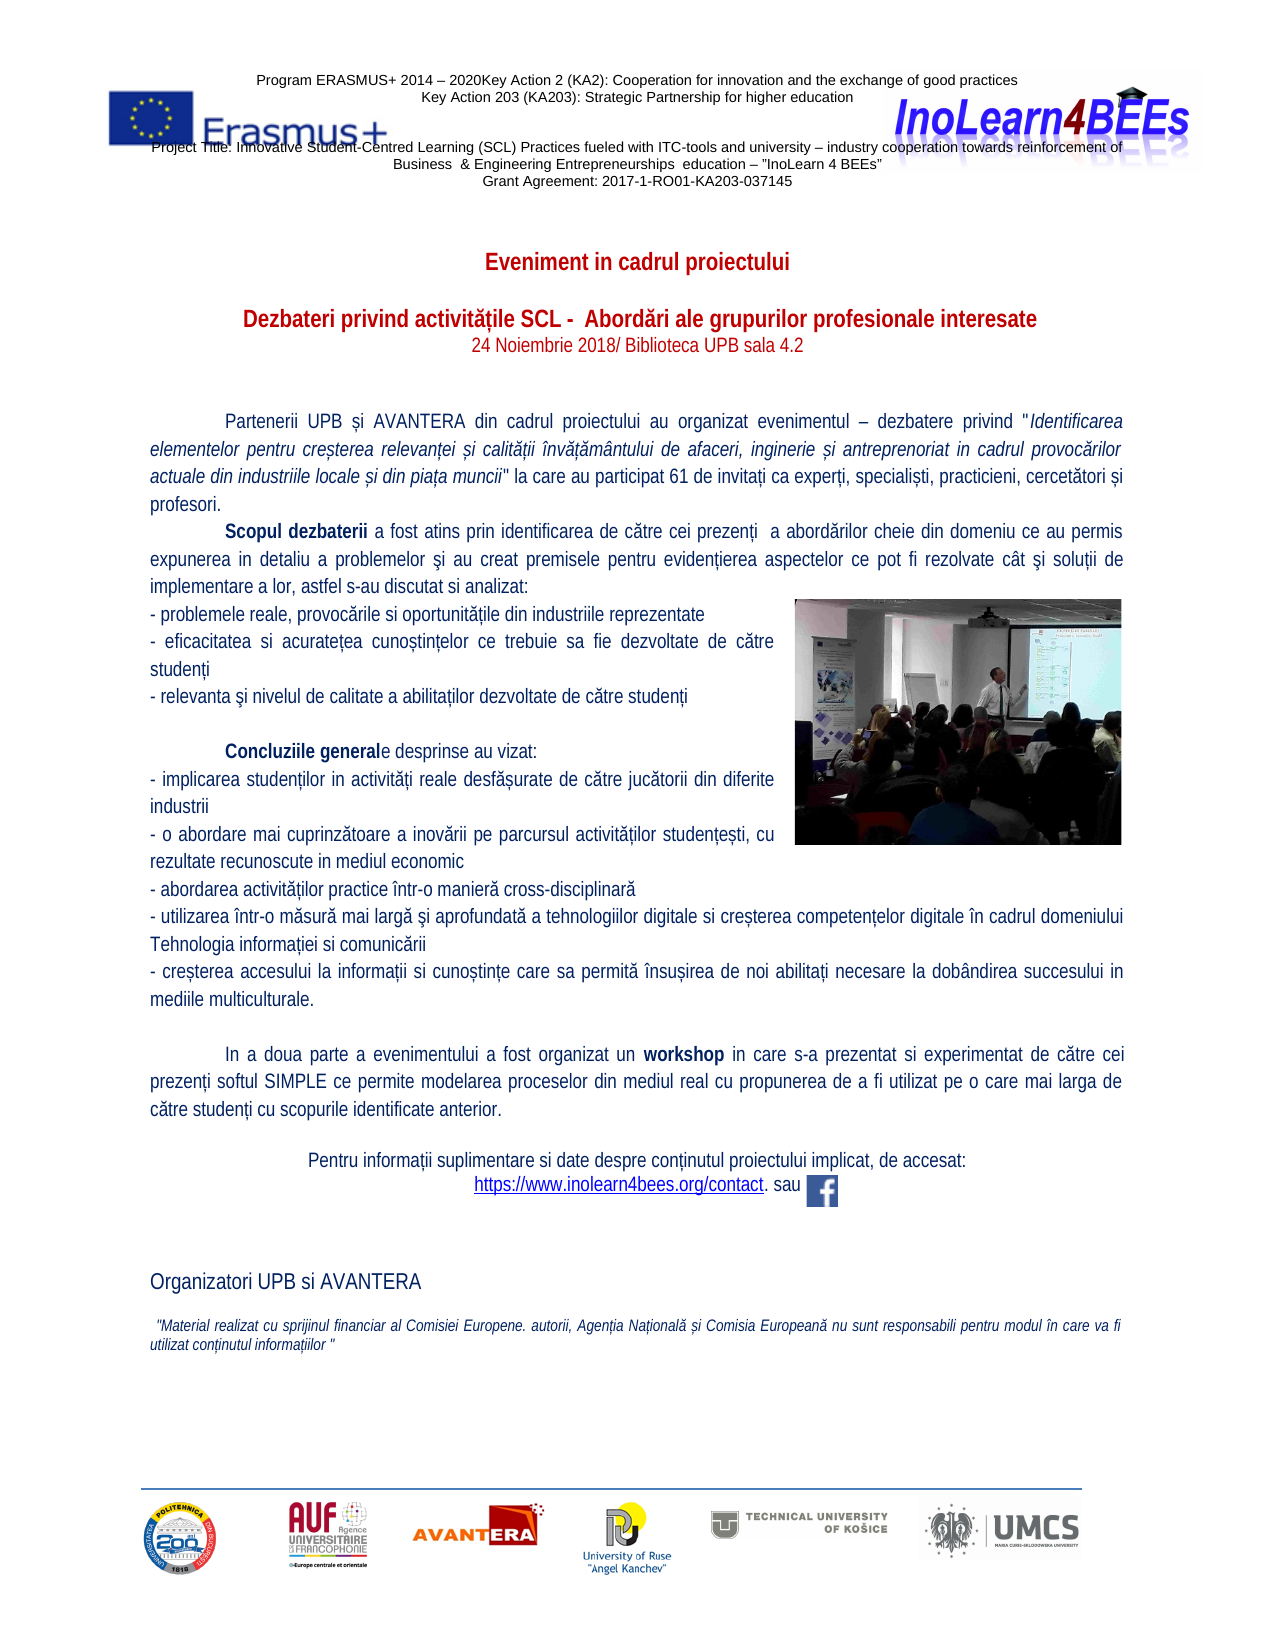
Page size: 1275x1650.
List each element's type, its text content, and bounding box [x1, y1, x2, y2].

text - creșterea accesului la informații si cunoștințe care sa permită însușirea de noi abilitați necesare la dobândirea succesului in mediile multiculturale. [150, 959, 1125, 1011]
picture [93, 76, 403, 161]
picture [574, 1495, 679, 1581]
picture [881, 70, 1203, 174]
text In a doua parte a evenimentului a fost organizat un workshop in care s-a prezentat si experimentat de către cei prezenți softul SIMPLE ce permite modelarea proceselor din mediul real cu propunerea de a fi utilizat pe o care mai larga de către studenți cu scopurile identificate anterior. [150, 1042, 1125, 1121]
text - abordarea activităților practice într-o manieră cross-disciplinară [150, 877, 1125, 901]
picture [141, 1496, 218, 1576]
text "Material realizat cu sprijinul financiar al Comisiei Europene. autorii, Agenția Națională și Comisia Europeană nu sunt responsabili pentru modul în care va fi utilizat conținutul informațiilor " [150, 1316, 1125, 1354]
picture [793, 599, 1122, 843]
text Concluziile generale desprinse au vizat: [150, 739, 793, 763]
text https://www.inolearn4bees.org/contact. sau [150, 1172, 1125, 1196]
text - eficacitatea si acuratețea cunoștințelor ce trebuie sa fie dezvoltate de către studenți [150, 629, 793, 681]
text - utilizarea într-o măsură mai largă şi aprofundată a tehnologiilor digitale si creșterea competențelor digitale în cadrul domeniului Tehnologia informației si comunicării [150, 904, 1125, 956]
picture [806, 1175, 838, 1207]
text Pentru informații suplimentare si date despre conținutul proiectului implicat, de accesat: [150, 1148, 1125, 1172]
text Scopul dezbaterii a fost atins prin identificarea de către cei prezenți a abordărilor cheie din domeniu ce au permis expunerea in detaliu a problemelor şi au creat premisele pentru evidențierea aspectelor ce pot fi rezolvate cât şi soluții de implementare a lor, astfel s-au discutat si analizat: [150, 519, 1125, 598]
text Organizatori UPB si AVANTERA [150, 1268, 1125, 1294]
picture [918, 1496, 1083, 1561]
text - relevanta şi nivelul de calitate a abilitaților dezvoltate de către studenți [150, 684, 793, 708]
picture [402, 1503, 545, 1553]
picture [287, 1501, 369, 1571]
text - o abordare mai cuprinzătoare a inovării pe parcursul activităților studențești, cu rezultate recunoscute in mediul economic [150, 822, 1125, 873]
picture [711, 1511, 888, 1539]
text - problemele reale, provocările si oportunitățile din industriile reprezentate [150, 602, 793, 626]
subtitle Dezbateri privind activitățile SCL - Abordări ale grupurilor profesionale interesate [150, 304, 1125, 332]
text - implicarea studenților in activități reale desfășurate de către jucătorii din diferite industrii [150, 767, 793, 818]
subtitle 24 Noiembrie 2018/ Biblioteca UPB sala 4.2 [150, 332, 1125, 356]
text Partenerii UPB și AVANTERA din cadrul proiectului au organizat evenimentul – dezbatere privind "Identificarea elementelor pentru creșterea relevanței și calității învățământului de afaceri, inginerie și antreprenoriat in cadrul provocărilor actuale din industriile locale și din piața muncii" la care au participat 61 de invitați ca experți, specialiști, practicieni, cercetători și profesori. [150, 409, 1125, 516]
subtitle Eveniment in cadrul proiectului [150, 247, 1125, 275]
